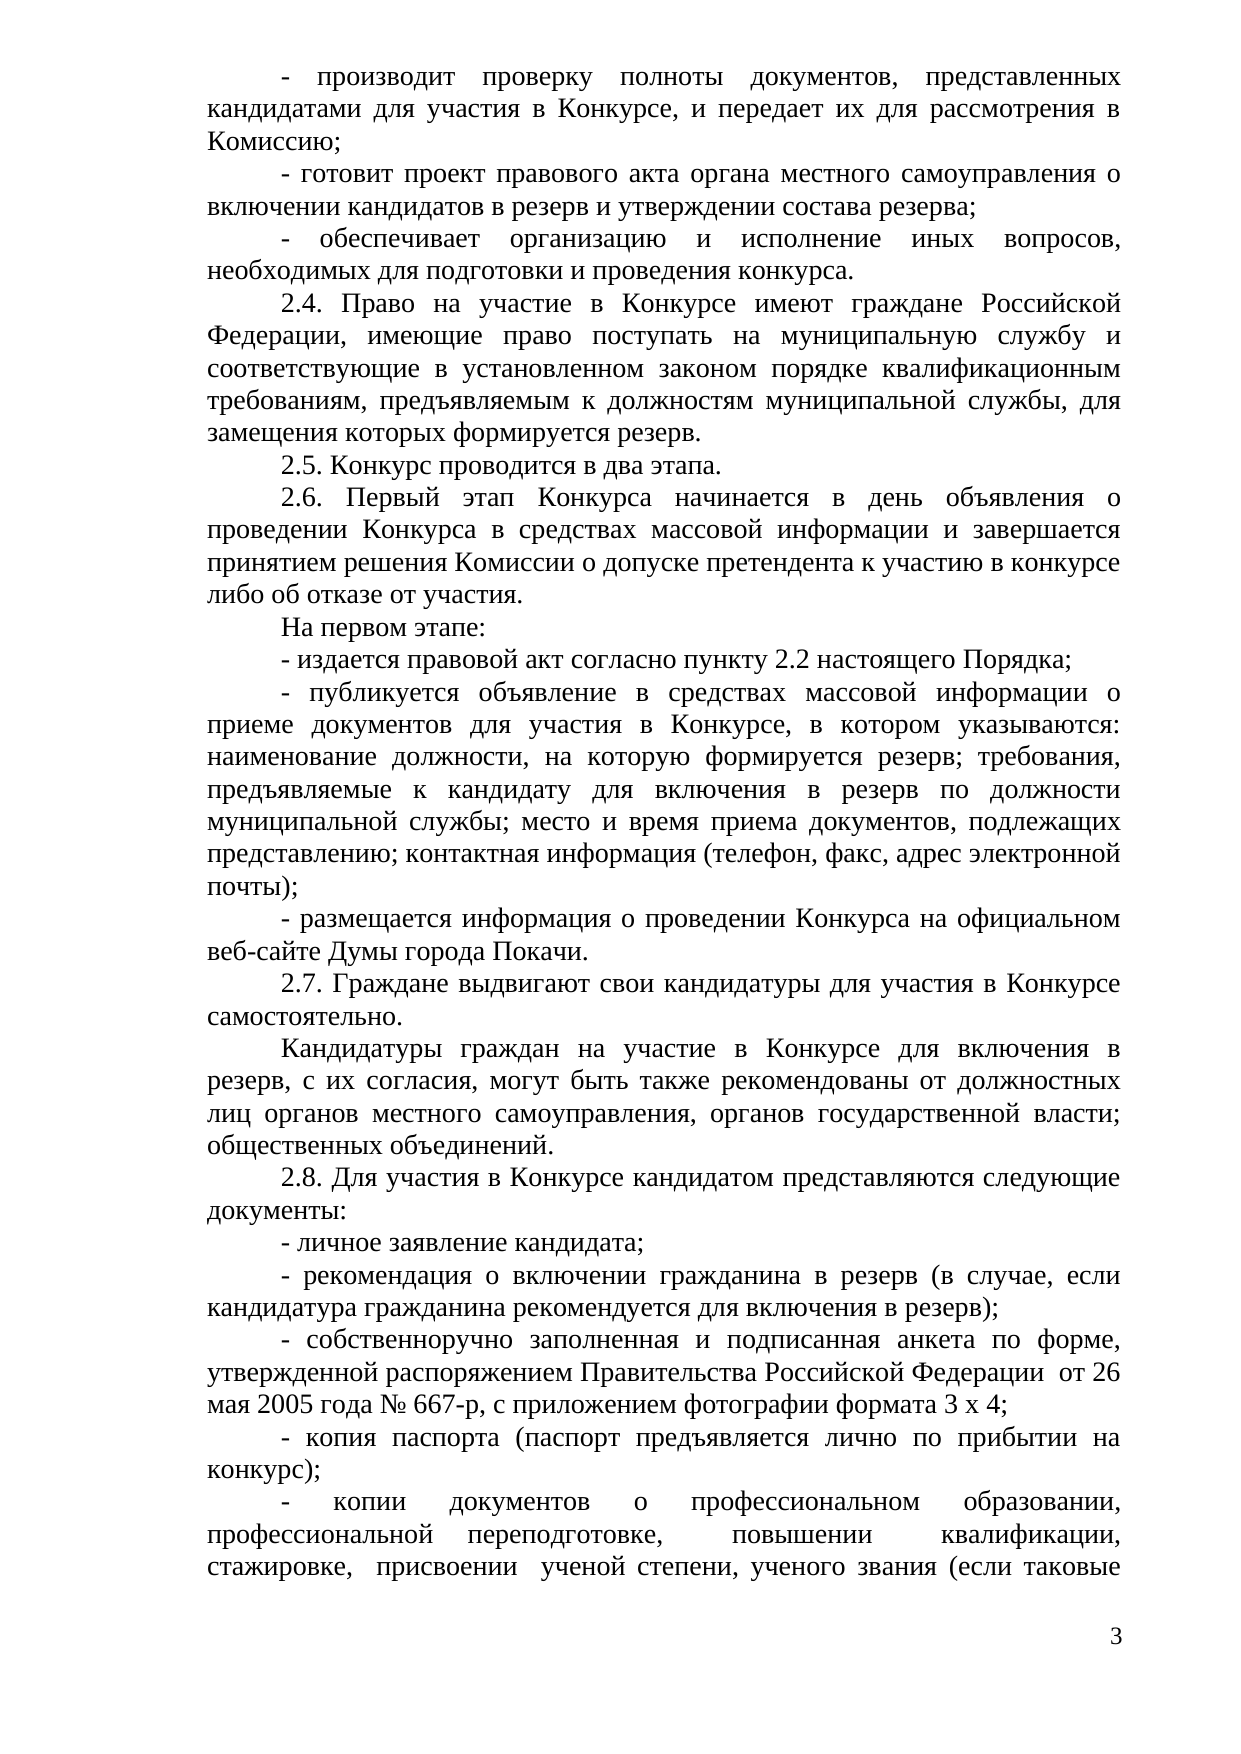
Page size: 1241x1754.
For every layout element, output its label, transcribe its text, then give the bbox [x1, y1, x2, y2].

text 2.6. Первый этап Конкурса начинается в день объявления о проведении Конкурса в средствах массовой информации и завершается принятием решения Комиссии о допуске претендента к участию в конкурсе либо об отказе от участия. [207, 480, 1122, 610]
text На первом этапе: [207, 610, 1122, 642]
text - копия паспорта (паспорт предъявляется лично по прибытии на конкурс); [207, 1420, 1122, 1484]
text - собственноручно заполненная и подписанная анкета по форме, утвержденной распоряжением Правительства Российской Федерации от 26 мая 2005 года № 667-р, с приложением фотографии формата 3 x 4; [207, 1322, 1122, 1420]
text - размещается информация о проведении Конкурса на официальном веб-сайте Думы города Покачи. [207, 901, 1122, 966]
text - производит проверку полноты документов, представленных кандидатами для участия в Конкурсе, и передает их для рассмотрения в Комиссию; [207, 59, 1122, 156]
text - рекомендация о включении гражданина в резерв (в случае, если кандидатура гражданина рекомендуется для включения в резерв); [207, 1258, 1122, 1322]
text - готовит проект правового акта органа местного самоуправления о включении кандидатов в резерв и утверждении состава резерва; [207, 156, 1122, 221]
text 2.5. Конкурс проводится в два этапа. [207, 448, 1122, 480]
text 2.8. Для участия в Конкурсе кандидатом представляются следующие документы: [207, 1161, 1122, 1225]
text 2.4. Право на участие в Конкурсе имеют граждане Российской Федерации, имеющие право поступать на муниципальную службу и соответствующие в установленном законом порядке квалификационным требованиям, предъявляемым к должностям муниципальной службы, для замещения которых формируется резерв. [207, 286, 1122, 448]
text - личное заявление кандидата; [207, 1225, 1122, 1258]
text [207, 1484, 1122, 1582]
text - издается правовой акт согласно пункту 2.2 настоящего Порядка; [207, 642, 1122, 674]
text - обеспечивает организацию и исполнение иных вопросов, необходимых для подготовки и проведения конкурса. [207, 221, 1122, 286]
text 2.7. Граждане выдвигают свои кандидатуры для участия в Конкурсе самостоятельно. [207, 966, 1122, 1031]
text Кандидатуры граждан на участие в Конкурсе для включения в резерв, с их согласия, могут быть также рекомендованы от должностных лиц органов местного самоуправления, органов государственной власти; общественных объединений. [207, 1031, 1122, 1161]
text - публикуется объявление в средствах массовой информации о приеме документов для участия в Конкурсе, в котором указываются: наименование должности, на которую формируется резерв; требования, предъявляемые к кандидату для включения в резерв по должности муниципальной службы; место и время приема документов, подлежащих представлению; контактная информация (телефон, факс, адрес электронной почты); [207, 674, 1122, 901]
